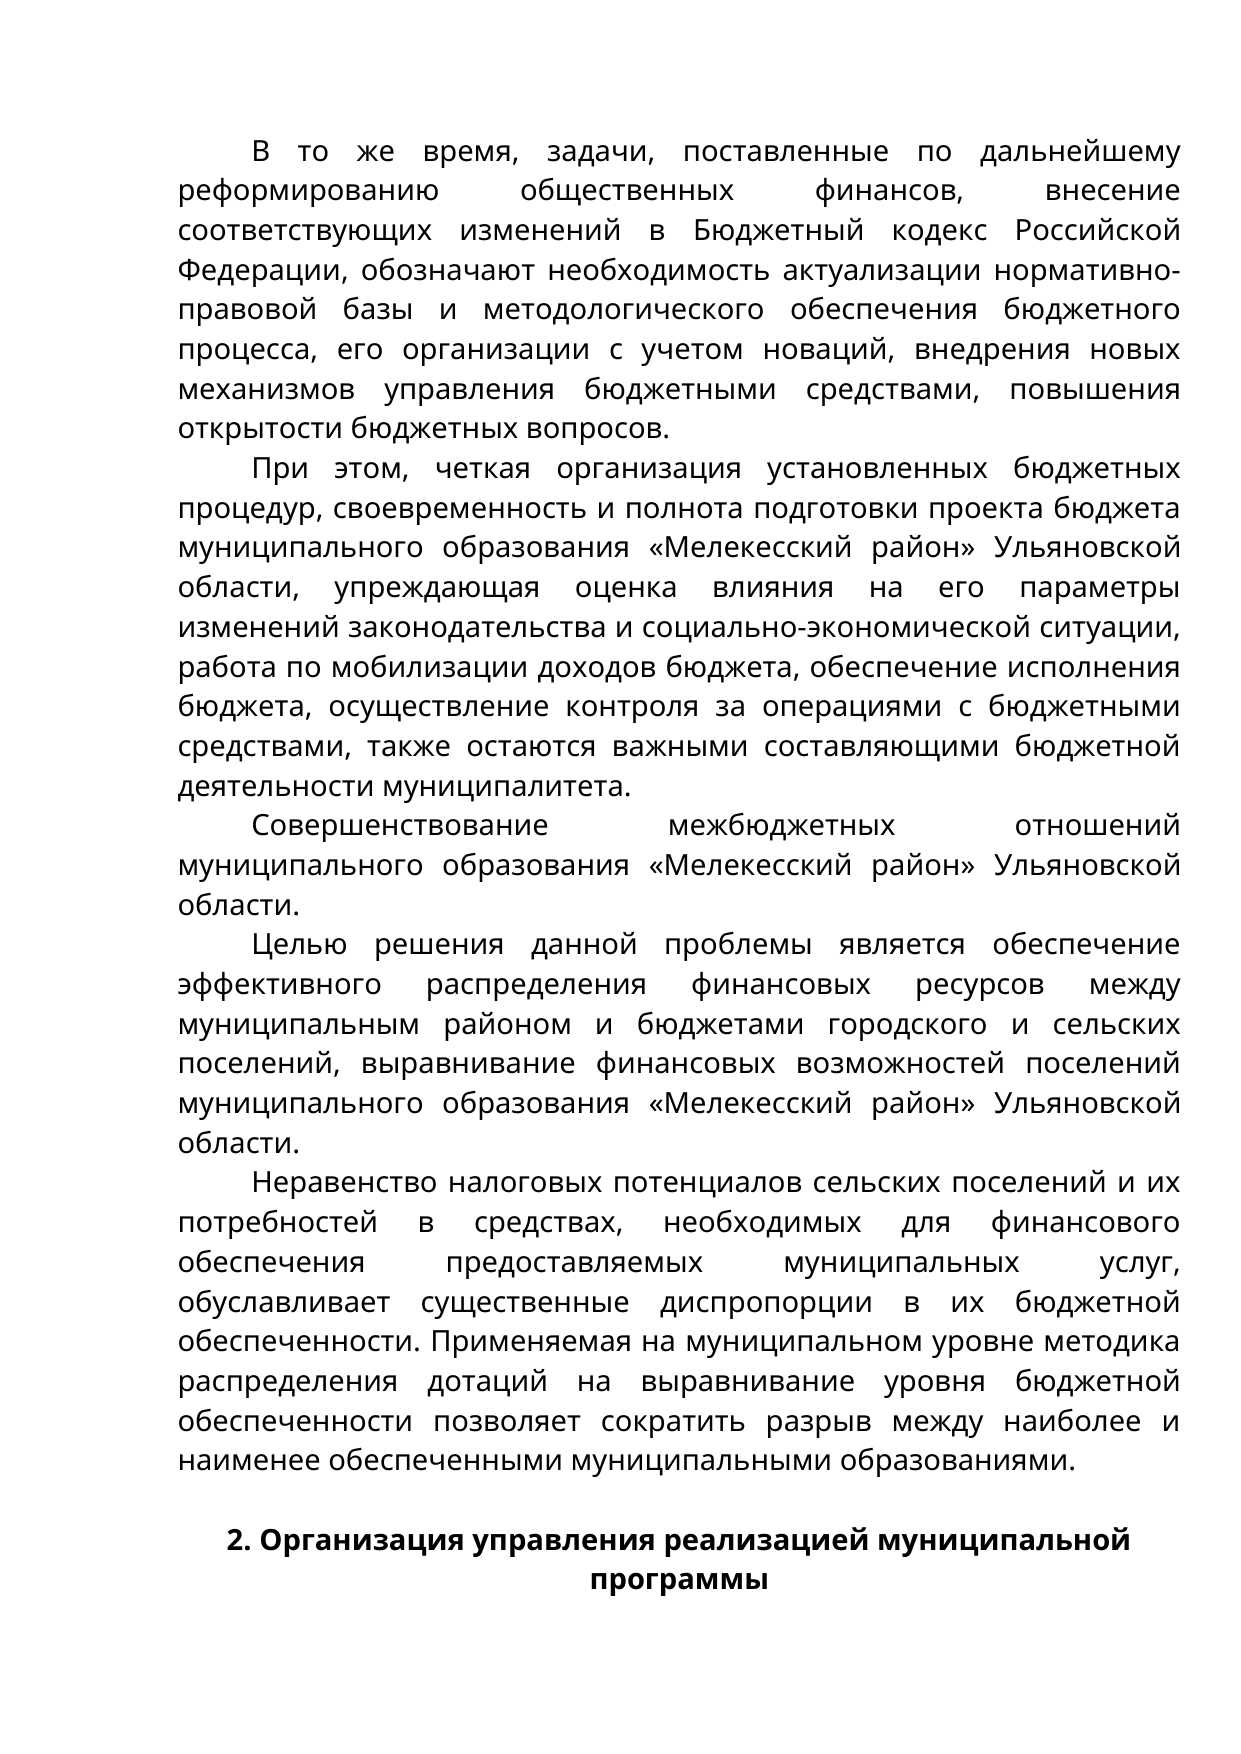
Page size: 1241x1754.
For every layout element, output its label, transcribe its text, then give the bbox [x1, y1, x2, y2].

text Неравенство налоговых потенциалов сельских поселений и их потребностей в средствах, необходимых для финансового обеспечения предоставляемых муниципальных услуг, обуславливает существенные диспропорции в их бюджетной обеспеченности. Применяемая на муниципальном уровне методика распределения дотаций на выравнивание уровня бюджетной обеспеченности позволяет сократить разрыв между наиболее и наименее обеспеченными муниципальными образованиями. [177, 1162, 1181, 1479]
text В то же время, задачи, поставленные по дальнейшему реформированию общественных финансов, внесение соответствующих изменений в Бюджетный кодекс Российской Федерации, обозначают необходимость актуализации нормативно-правовой базы и методологического обеспечения бюджетного процесса, его организации с учетом новаций, внедрения новых механизмов управления бюджетными средствами, повышения открытости бюджетных вопросов. [177, 130, 1181, 447]
text Совершенствование межбюджетных отношений муниципального образования «Мелекесский район» Ульяновской области. [177, 804, 1181, 924]
text Целью решения данной проблемы является обеспечение эффективного распределения финансовых ресурсов между муниципальным районом и бюджетами городского и сельских поселений, выравнивание финансовых возможностей поселений муниципального образования «Мелекесский район» Ульяновской области. [177, 924, 1181, 1162]
text При этом, четкая организация установленных бюджетных процедур, своевременность и полнота подготовки проекта бюджета муниципального образования «Мелекесский район» Ульяновской области, упреждающая оценка влияния на его параметры изменений законодательства и социально-экономической ситуации, работа по мобилизации доходов бюджета, обеспечение исполнения бюджета, осуществление контроля за операциями с бюджетными средствами, также остаются важными составляющими бюджетной деятельности муниципалитета. [177, 447, 1181, 804]
text 2. Организация управления реализацией муниципальной программы [177, 1519, 1181, 1598]
